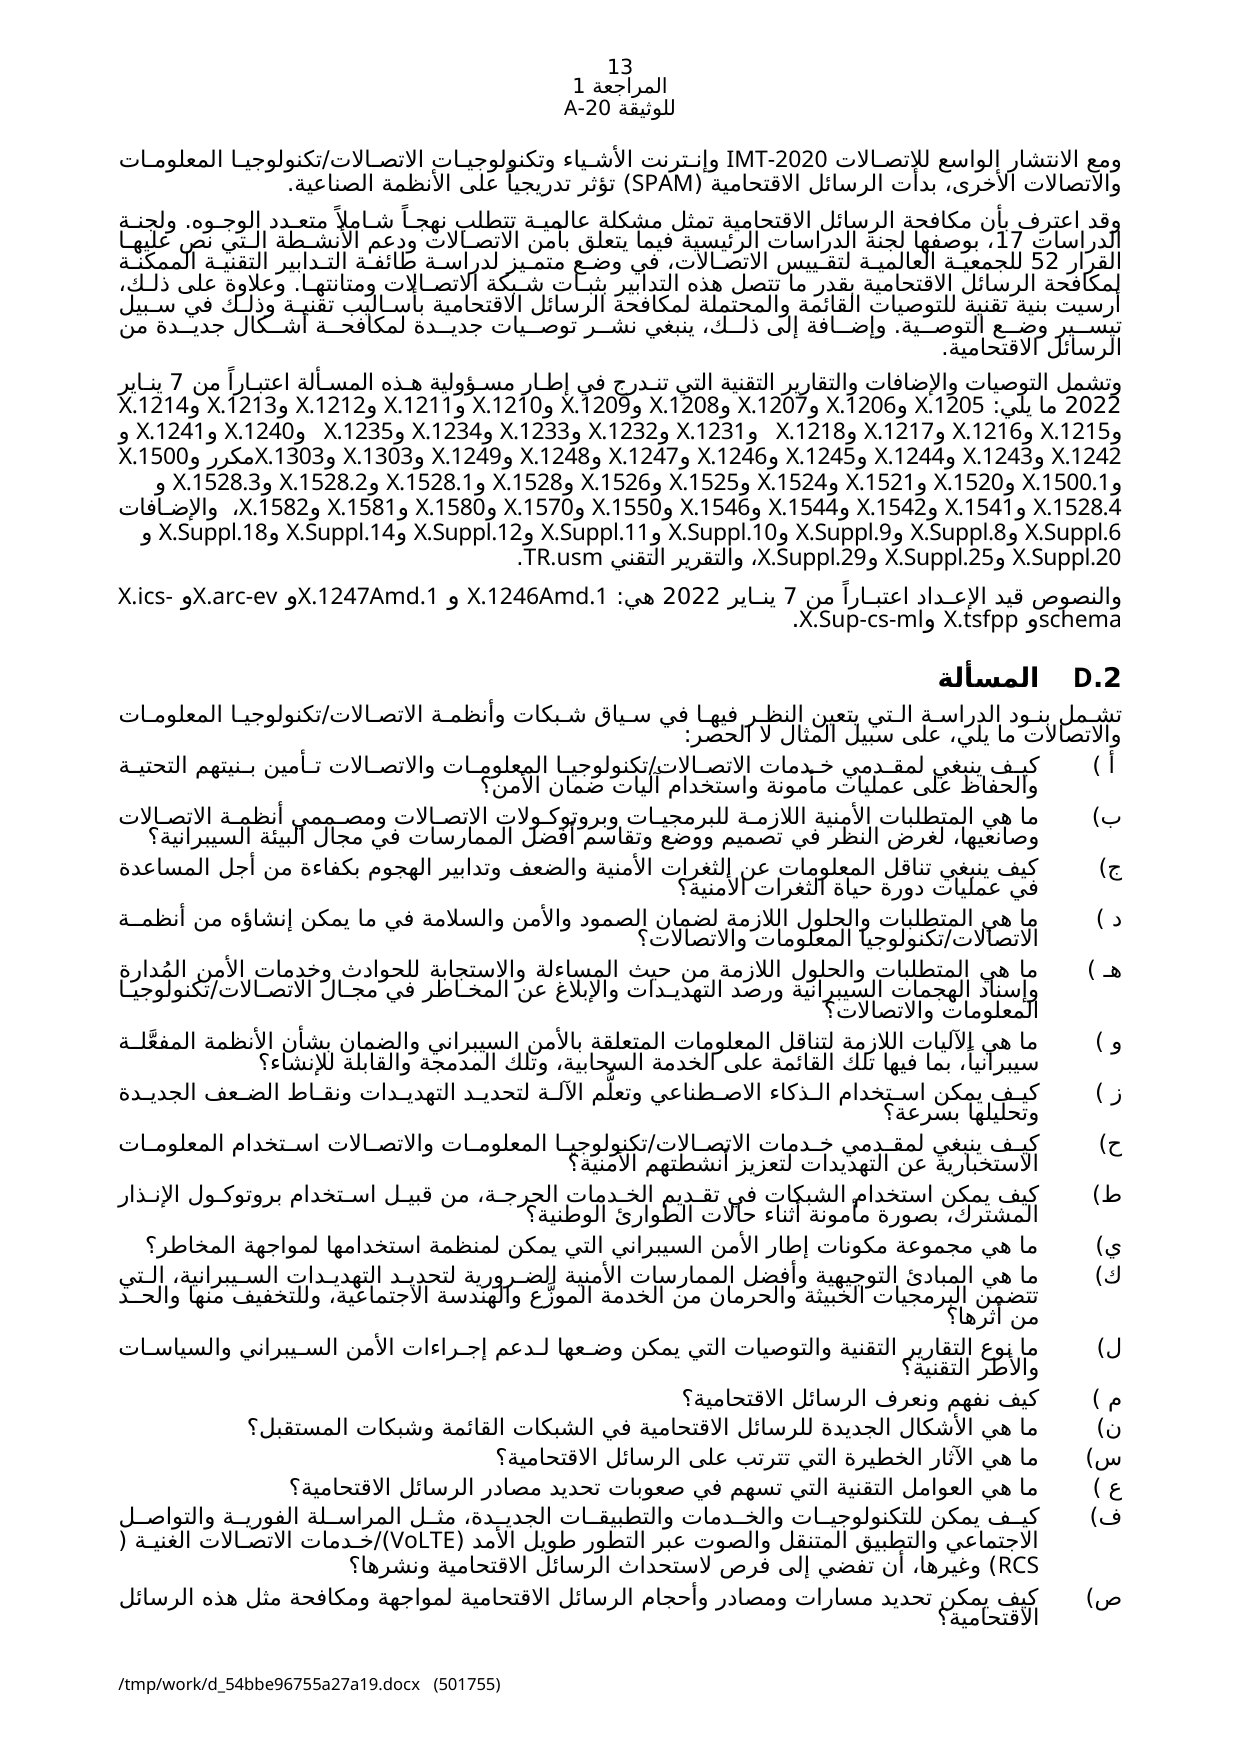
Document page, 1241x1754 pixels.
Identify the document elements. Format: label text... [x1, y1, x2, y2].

text أ ) كيف ينبغي لمقدمي خدمات الاتصالات/تكنولوجيا المعلومات والاتصالات تأمين بنيتهم التحتية والحفاظ على عمليات مأمونة واستخدام آليات ضمان الأمن؟ [118, 757, 1122, 799]
text م ) كيف نفهم ونعرف الرسائل الاقتحامية؟ [846, 1389, 1122, 1411]
text ط) كيف يمكن استخدام الشبكات في تقديم الخدمات الحرجة، من قبيل استخدام بروتوكول الإنذار المشترك، بصورة مأمونة أثناء حالات الطوارئ الوطنية؟ [118, 1186, 1122, 1228]
text د ) ما هي المتطلبات والحلول اللازمة لضمان الصمود والأمن والسلامة في ما يمكن إنشاؤه من أنظمة الاتصالات/تكنولوجيا المعلومات والاتصالات؟ [796, 909, 1122, 952]
text ل) ما نوع التقارير التقنية والتوصيات التي يمكن وضعها لدعم إجراءات الأمن السيبراني والسياسات والأطر التقنية؟ [118, 1338, 1122, 1381]
text ي) ما هي مجموعة مكونات إطار الأمن السيبراني التي يمكن لمنظمة استخدامها لمواجهة المخاطر؟ [857, 1236, 1122, 1258]
text م ) كيف نفهم ونعرف الرسائل الاقتحامية؟ [118, 1389, 856, 1411]
text وتشمل التوصيات والإضافات والتقارير التقنية التي تندرج في إطار مسؤولية هذه المسألة اعتباراً من 7 يناير 2022 ما يلي: X.1205 وX.1206 وX.1207 وX.1208 وX.1209 وX.1210 وX.1211 وX.1212 وX.1213 وX.1214 وX.1215 وX.1216 وX.1217 وX.1218 وX.1231 وX.1232 وX.1233 وX.1234 وX.1235 وX.1240 وX.1241 وX.1242 وX.1243 وX.1244 وX.1245 وX.1246 وX.1247 وX.1248 وX.1249 وX.1303 وX.1303مكرر وX.1500 وX.1500.1 وX.1520 وX.1521 وX.1524 وX.1525 وX.1526 وX.1528 وX.1528.1 وX.1528.2 وX.1528.3 وX.1528.4 وX.1541 وX.1542 وX.1544 وX.1546 وX.1550 وX.1570 وX.1580 وX.1581 وX.1582، والإضافات X.Suppl.6 وX.Suppl.8 وX.Suppl.9 وX.Suppl.10 وX.Suppl.11 وX.Suppl.12 وX.Suppl.14 وX.Suppl.18 وX.Suppl.20 وX.Suppl.25 وX.Suppl.29، والتقرير التقني TR.usm. [118, 373, 1122, 572]
text و ) ما هي الآليات اللازمة لتناقل المعلومات المتعلقة بالأمن السيبراني والضمان بشأن الأنظمة المفعَّلة سيبرانياً، بما فيها تلك القائمة على الخدمة السحابية، وتلك المدمجة والقابلة للإنشاء؟ [118, 1033, 1122, 1075]
text ب) ما هي المتطلبات الأمنية اللازمة للبرمجيات وبروتوكولات الاتصالات ومصممي أنظمة الاتصالات وصانعيها، لغرض النظر في تصميم ووضع وتقاسم أفضل الممارسات في مجال البيئة السيبرانية؟ [118, 808, 1122, 850]
text وقد اعترف بأن مكافحة الرسائل الاقتحامية تمثل مشكلة عالمية تتطلب نهجاً شاملاً متعدد الوجوه. ولجنة الدراسات 17، بوصفها لجنة الدراسات الرئيسية فيما يتعلق بأمن الاتصالات ودعم الأنشطة التي نص عليها القرار 52 للجمعية العالمية لتقييس الاتصالات، في وضع متميز لدراسة طائفة التدابير التقنية الممكنة لمكافحة الرسائل الاقتحامية بقدر ما تتصل هذه التدابير بثبات شبكة الاتصالات ومتانتها. وعلاوة على ذلك، أرسيت بنية تقنية للتوصيات القائمة والمحتملة لمكافحة الرسائل الاقتحامية بأساليب تقنية وذلك في سبيل تيسير وضع التوصية. وإضافة إلى ذلك، ينبغي نشر توصيات جديدة لمكافحة أشكال جديدة من الرسائل الاقتحامية. [118, 211, 1122, 361]
text ف) كيف يمكن للتكنولوجيات والخدمات والتطبيقات الجديدة، مثل المراسلة الفورية والتواصل الاجتماعي والتطبيق المتنقل والصوت عبر التطور طويل الأمد (VoLTE)/خدمات الاتصالات الغنية (RCS) وغيرها، أن تفضي إلى فرص لاستحداث الرسائل الاقتحامية ونشرها؟ [118, 1508, 1122, 1580]
text ن) ما هي الأشكال الجديدة للرسائل الاقتحامية في الشبكات القائمة وشبكات المستقبل؟ [791, 1419, 1122, 1440]
text ز ) كيف يمكن استخدام الذكاء الاصطناعي وتعلُّم الآلة لتحديد التهديدات ونقاط الضعف الجديدة وتحليلها بسرعة؟ [118, 1084, 1122, 1126]
text ع ) ما هي العوامل التقنية التي تسهم في صعوبات تحديد مصادر الرسائل الاقتحامية؟ [118, 1478, 464, 1499]
text س) ما هي الآثار الخطيرة التي تترتب على الرسائل الاقتحامية؟ [660, 1448, 879, 1470]
text ج) كيف ينبغي تناقل المعلومات عن الثغرات الأمنية والضعف وتدابير الهجوم بكفاءة من أجل المساعدة في عمليات دورة حياة الثغرات الأمنية؟ [782, 858, 1122, 901]
text ح) كيف ينبغي لمقدمي خدمات الاتصالات/تكنولوجيا المعلومات والاتصالات استخدام المعلومات الاستخبارية عن التهديدات لتعزيز أنشطتهم الأمنية؟ [118, 1134, 1122, 1177]
text ع ) ما هي العوامل التقنية التي تسهم في صعوبات تحديد مصادر الرسائل الاقتحامية؟ [455, 1478, 963, 1499]
text ن) ما هي الأشكال الجديدة للرسائل الاقتحامية في الشبكات القائمة وشبكات المستقبل؟ [118, 1419, 802, 1440]
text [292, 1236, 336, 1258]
text ص) كيف يمكن تحديد مسارات ومصادر وأحجام الرسائل الاقتحامية لمواجهة ومكافحة مثل هذه الرسائل الاقتحامية؟ [118, 1588, 1122, 1631]
text تشمل بنود الدراسة التي يتعين النظر فيها في سياق شبكات وأنظمة الاتصالات/تكنولوجيا المعلومات والاتصالات ما يلي، على سبيل المثال لا الحصر: [118, 706, 1122, 748]
text ك) ما هي المبادئ التوجيهية وأفضل الممارسات الأمنية الضرورية لتحديد التهديدات السيبرانية، التي تتضمن البرمجيات الخبيثة والحرمان من الخدمة الموزَّع والهندسة الاجتماعية، وللتخفيف منها والحد من أثرها؟ [118, 1266, 1122, 1330]
text والنصوص قيد الإعداد اعتباراً من 7 يناير 2022 هي: X.1246Amd.1 و X.1247Amd.1و X.arc-evو X.ics-schemaو X.tsfpp وX.Sup-cs-ml. [118, 584, 1122, 634]
subtitle 2.D المسألة [118, 664, 1122, 693]
text ومع الانتشار الواسع للاتصالات IMT-2020 وإنترنت الأشياء وتكنولوجيات الاتصالات/تكنولوجيا المعلومات والاتصالات الأخرى، بدأت الرسائل الاقتحامية (SPAM) تؤثر تدريجياً على الأنظمة الصناعية. [118, 148, 1122, 199]
text س) ما هي الآثار الخطيرة التي تترتب على الرسائل الاقتحامية؟ [118, 1448, 670, 1470]
text ج) كيف ينبغي تناقل المعلومات عن الثغرات الأمنية والضعف وتدابير الهجوم بكفاءة من أجل المساعدة في عمليات دورة حياة الثغرات الأمنية؟ [118, 858, 833, 901]
text هـ ) ما هي المتطلبات والحلول اللازمة من حيث المساءلة والاستجابة للحوادث وخدمات الأمن المُدارة وإسناد الهجمات السيبرانية ورصد التهديدات والإبلاغ عن المخاطر في مجال الاتصالات/تكنولوجيا المعلومات والاتصالات؟ [118, 960, 1122, 1024]
text د ) ما هي المتطلبات والحلول اللازمة لضمان الصمود والأمن والسلامة في ما يمكن إنشاؤه من أنظمة الاتصالات/تكنولوجيا المعلومات والاتصالات؟ [118, 909, 827, 952]
text س) ما هي الآثار الخطيرة التي تترتب على الرسائل الاقتحامية؟ [861, 1448, 1122, 1470]
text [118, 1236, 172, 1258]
